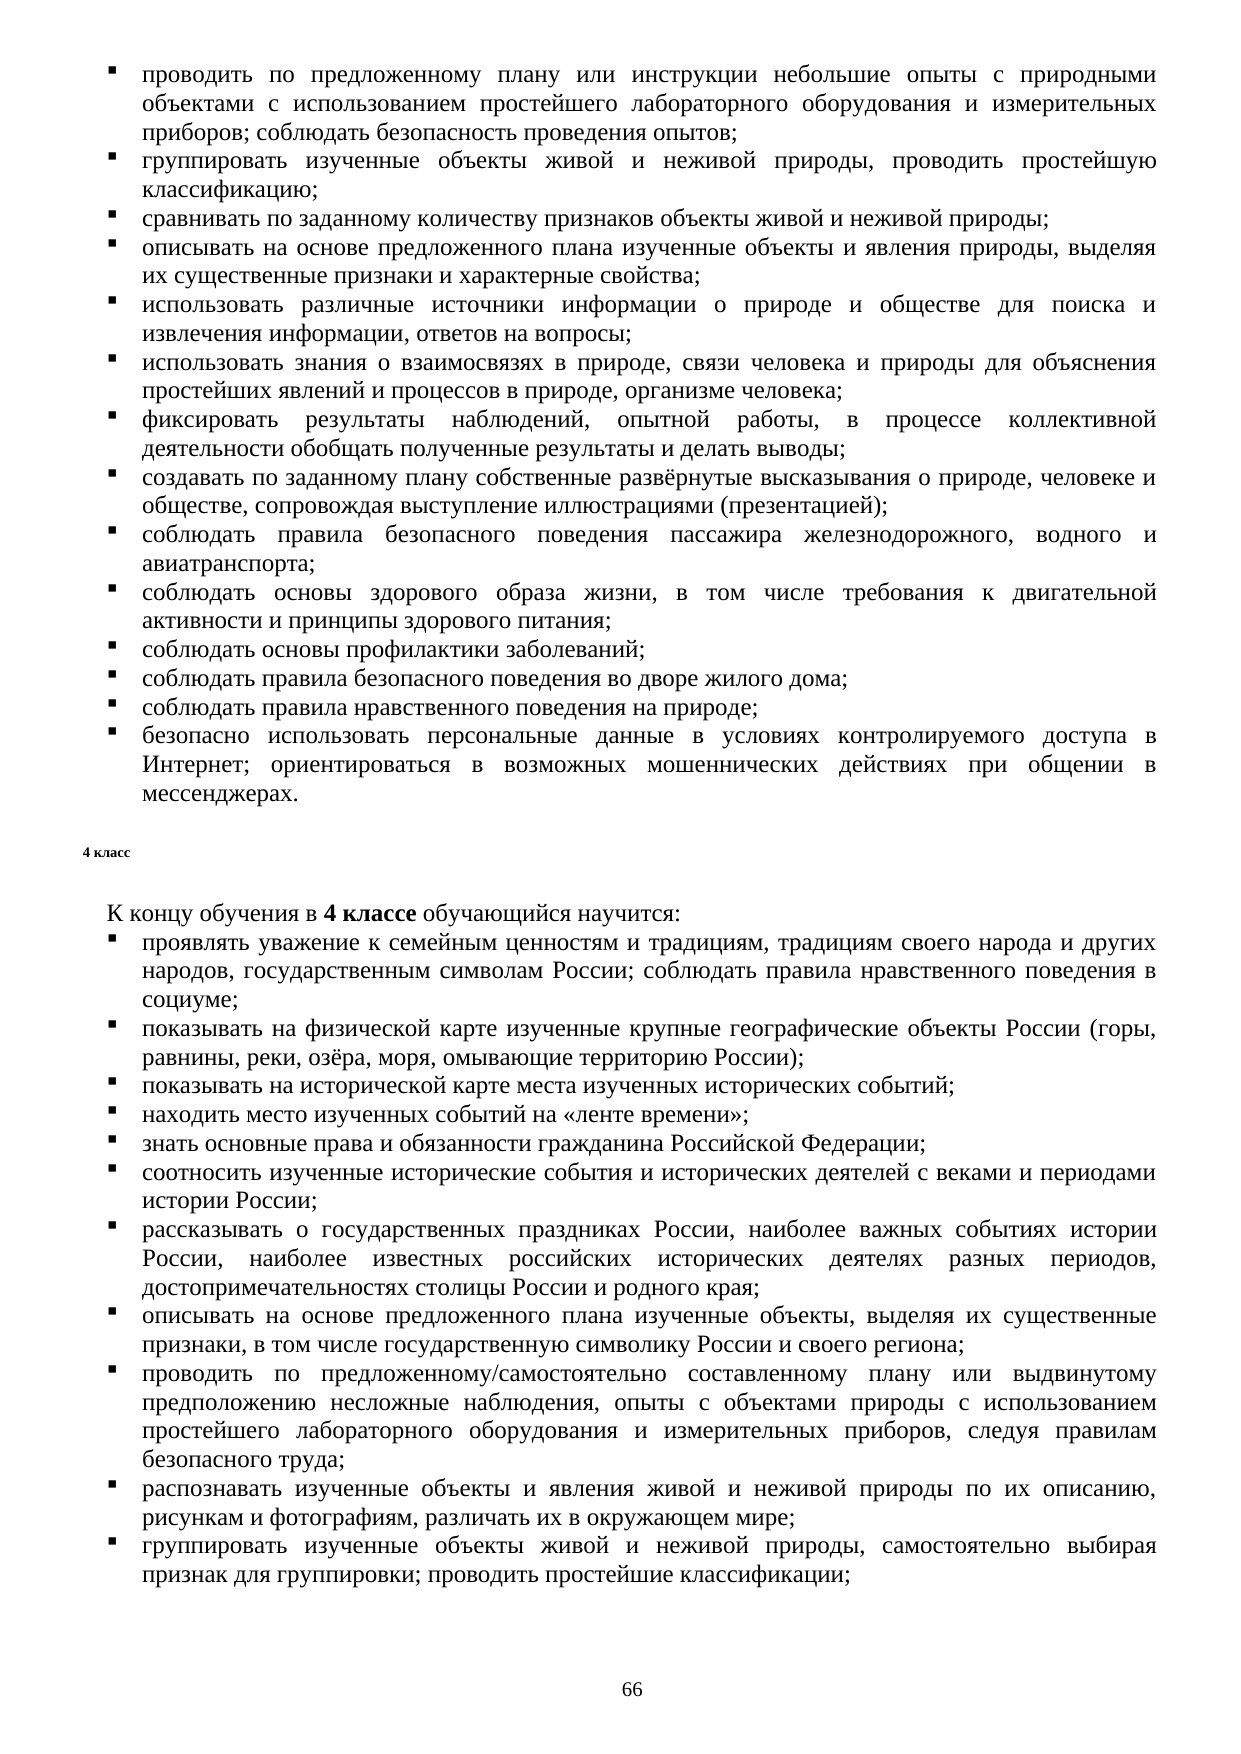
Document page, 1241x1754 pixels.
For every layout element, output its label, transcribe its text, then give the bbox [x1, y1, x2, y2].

list показывать на исторической карте места изученных исторических событий; [106, 1070, 1157, 1099]
list проводить по предложенному плану или инструкции небольшие опыты с природными объектами с использованием простейшего лабораторного оборудования и измерительных приборов; соблюдать безопасность проведения опытов; [106, 59, 1157, 145]
list соблюдать правила безопасного поведения пассажира железнодорожного, водного и авиатранспорта; [106, 519, 1157, 577]
list проводить по предложенному/самостоятельно составленному плану или выдвинутому предположению несложные наблюдения, опыты с объектами природы с использованием простейшего лабораторного оборудования и измерительных приборов, следуя правилам безопасного труда; [106, 1358, 1157, 1473]
list рассказывать о государственных праздниках России, наиболее важных событиях истории России, наиболее известных российских исторических деятелях разных периодов, достопримечательностях столицы России и родного края; [106, 1214, 1157, 1300]
list проявлять уважение к семейным ценностям и традициям, традициям своего народа и других народов, государственным символам России; соблюдать правила нравственного поведения в социуме; [106, 927, 1157, 1013]
list распознавать изученные объекты и явления живой и неживой природы по их описанию, рисункам и фотографиям, различать их в окружающем мире; [106, 1473, 1157, 1530]
list создавать по заданному плану собственные развёрнутые высказывания о природе, человеке и обществе, сопровождая выступление иллюстрациями (презентацией); [106, 462, 1157, 519]
list знать основные права и обязанности гражданина Российской Федерации; [106, 1128, 1157, 1157]
list описывать на основе предложенного плана изученные объекты и явления природы, выделяя их существенные признаки и характерные свойства; [106, 232, 1157, 289]
list описывать на основе предложенного плана изученные объекты, выделяя их существенные признаки, в том числе государственную символику России и своего региона; [106, 1300, 1157, 1358]
list соблюдать правила нравственного поведения на природе; [106, 692, 1157, 720]
list соблюдать основы профилактики заболеваний; [106, 634, 1157, 663]
text 4 класс [83, 844, 1157, 873]
list использовать различные источники информации о природе и обществе для поиска и извлечения информации, ответов на вопросы; [106, 289, 1157, 347]
list группировать изученные объекты живой и неживой природы, самостоятельно выбирая признак для группировки; проводить простейшие классификации; [106, 1530, 1157, 1588]
list соблюдать правила безопасного поведения во дворе жилого дома; [106, 663, 1157, 692]
text К концу обучения в 4 классе обучающийся научится: [83, 898, 1157, 927]
list фиксировать результаты наблюдений, опытной работы, в процессе коллективной деятельности обобщать полученные результаты и делать выводы; [106, 404, 1157, 462]
list находить место изученных событий на «ленте времени»; [106, 1099, 1157, 1128]
list соотносить изученные исторические события и исторических деятелей с веками и периодами истории России; [106, 1157, 1157, 1214]
list сравнивать по заданному количеству признаков объекты живой и неживой природы; [106, 203, 1157, 232]
list показывать на физической карте изученные крупные географические объекты России (горы, равнины, реки, озёра, моря, омывающие территорию России); [106, 1013, 1157, 1070]
list группировать изученные объекты живой и неживой природы, проводить простейшую классификацию; [106, 145, 1157, 203]
list использовать знания о взаимосвязях в природе, связи человека и природы для объяснения простейших явлений и процессов в природе, организме человека; [106, 347, 1157, 404]
list соблюдать основы здорового образа жизни, в том числе требования к двигательной активности и принципы здорового питания; [106, 577, 1157, 634]
list безопасно использовать персональные данные в условиях контролируемого доступа в Интернет; ориентироваться в возможных мошеннических действиях при общении в мессенджерах. [106, 720, 1157, 807]
